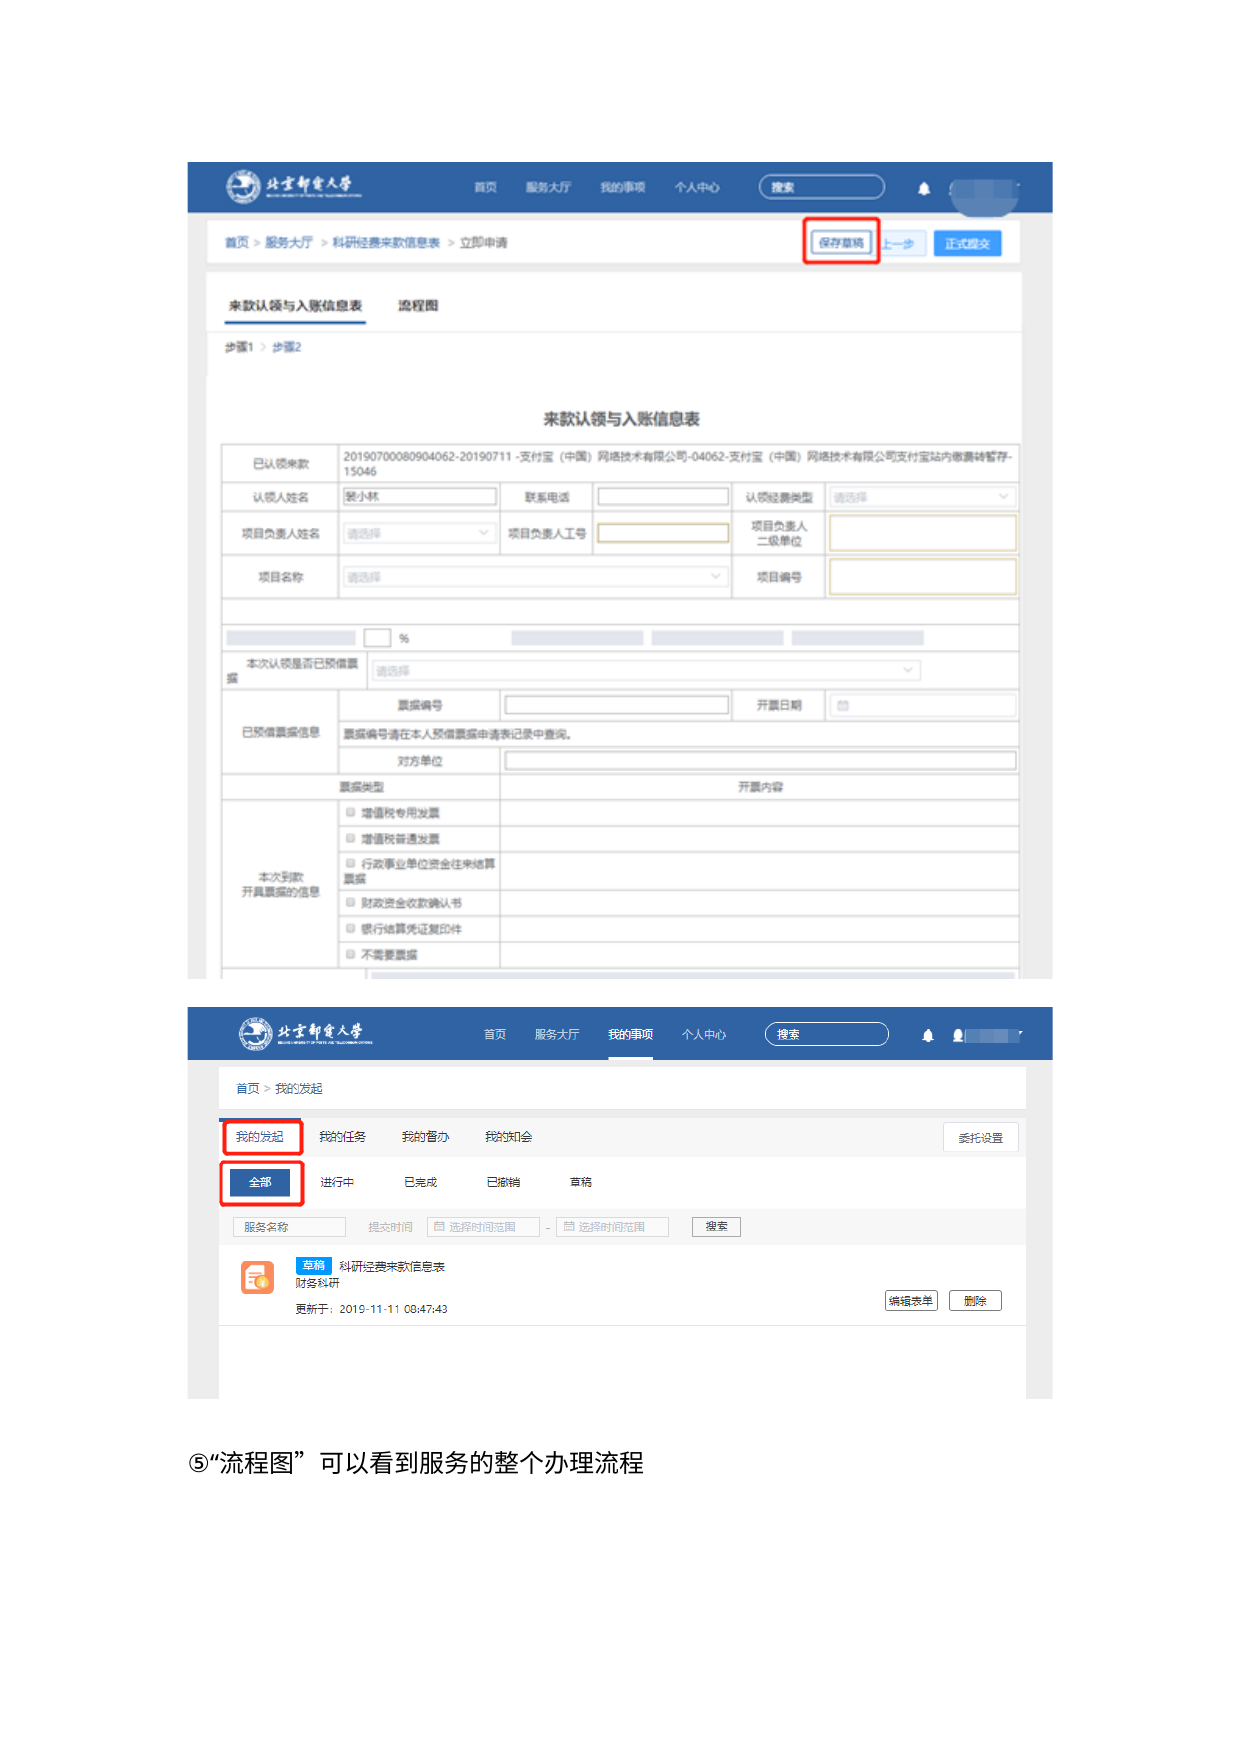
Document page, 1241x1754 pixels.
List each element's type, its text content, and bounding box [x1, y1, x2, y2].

picture [187, 162, 1053, 979]
text ⑤“流程图”可以看到服务的整个办理流程 [187, 1429, 1053, 1494]
picture [187, 1007, 1053, 1399]
